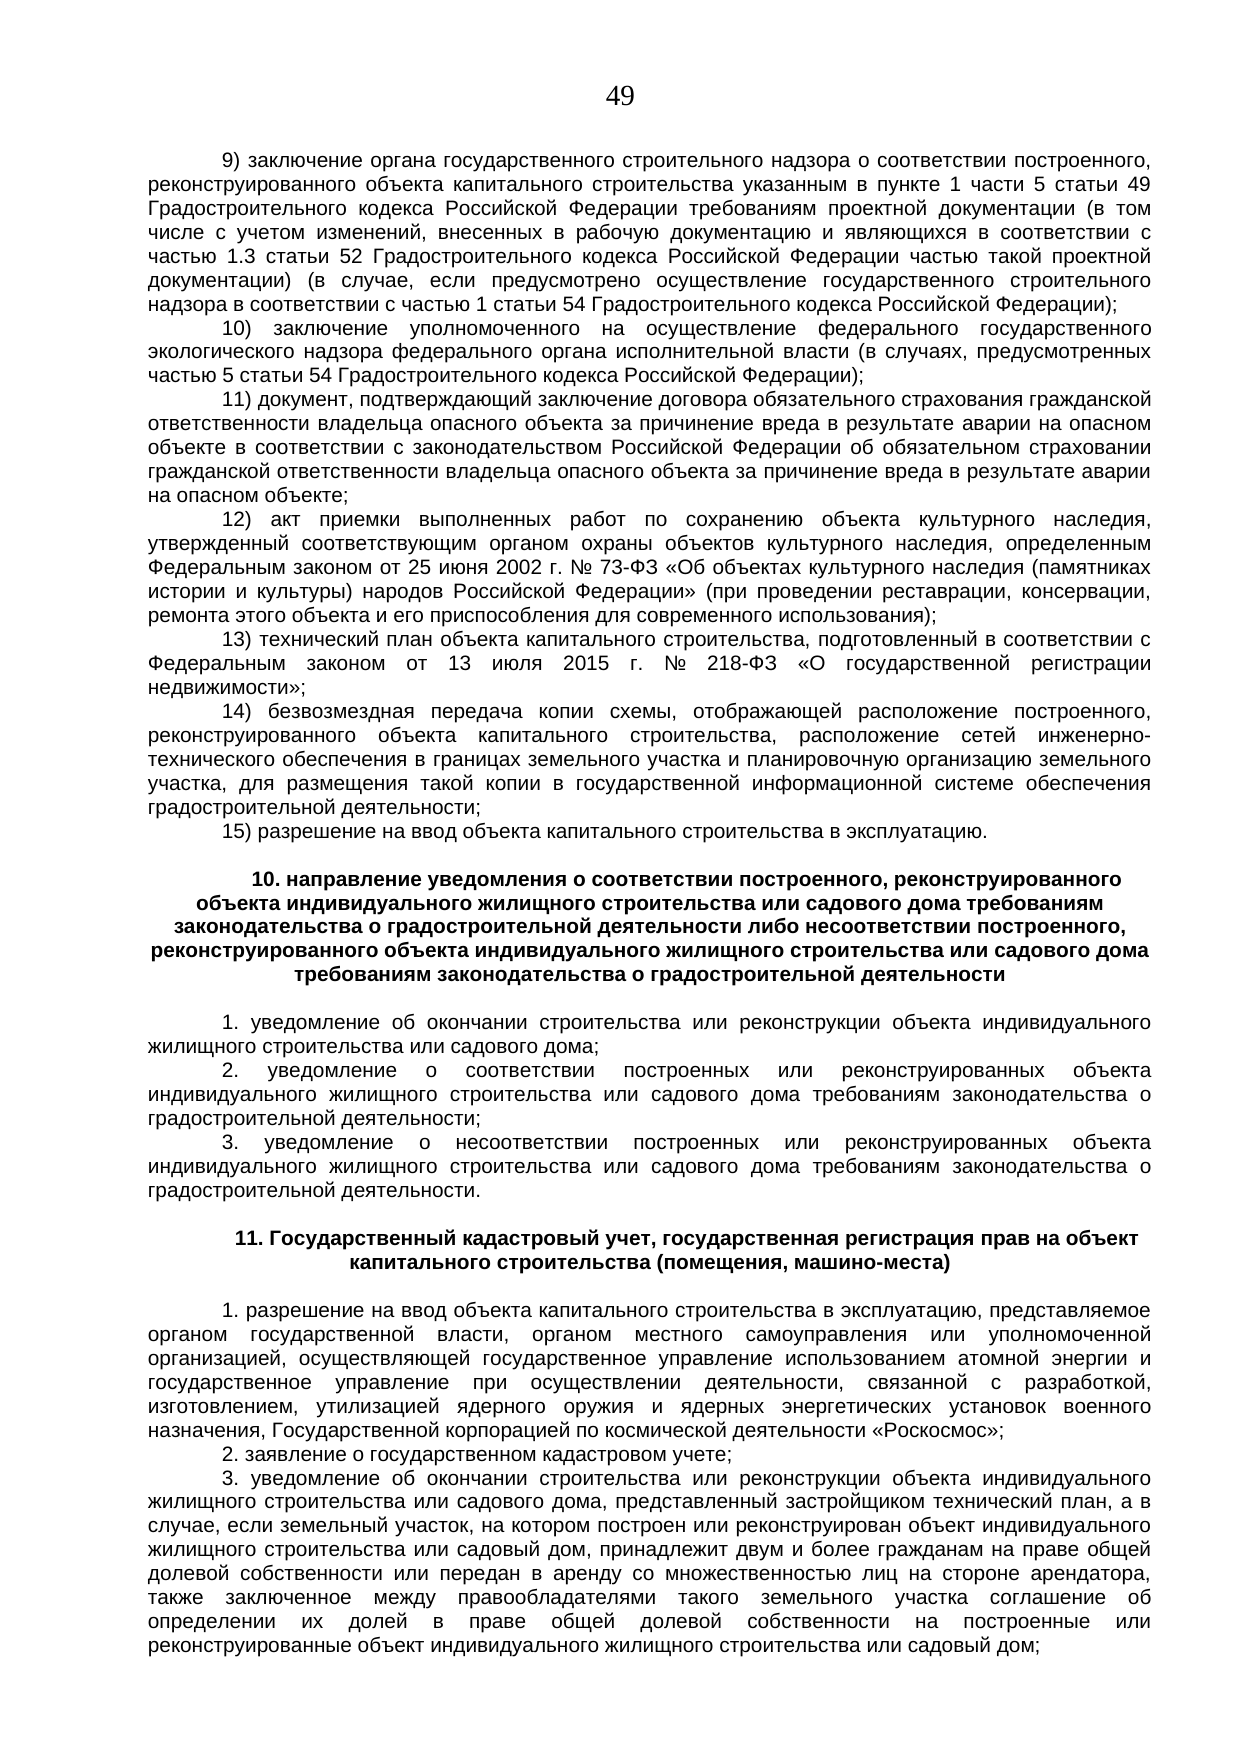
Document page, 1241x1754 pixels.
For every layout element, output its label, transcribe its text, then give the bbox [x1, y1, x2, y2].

text 9) заключение органа государственного строительного надзора о соответствии построенного, реконструированного объекта капитального строительства указанным в пункте 1 части 5 статьи 49 Градостроительного кодекса Российской Федерации требованиям проектной документации (в том числе с учетом изменений, внесенных в рабочую документацию и являющихся в соответствии с частью 1.3 статьи 52 Градостроительного кодекса Российской Федерации частью такой проектной документации) (в случае, если предусмотрено осуществление государственного строительного надзора в соответствии с частью 1 статьи 54 Градостроительного кодекса Российской Федерации); [148, 148, 1152, 315]
text 3. уведомление о несоответствии построенных или реконструированных объекта индивидуального жилищного строительства или садового дома требованиям законодательства о градостроительной деятельности. [148, 1130, 1152, 1202]
text 3. уведомление об окончании строительства или реконструкции объекта индивидуального жилищного строительства или садового дома, представленный застройщиком технический план, а в случае, если земельный участок, на котором построен или реконструирован объект индивидуального жилищного строительства или садовый дом, принадлежит двум и более гражданам на праве общей долевой собственности или передан в аренду со множественностью лиц на стороне арендатора, также заключенное между правообладателями такого земельного участка соглашение об определении их долей в праве общей долевой собственности на построенные или реконструированные объект индивидуального жилищного строительства или садовый дом; [148, 1465, 1152, 1657]
text 10) заключение уполномоченного на осуществление федерального государственного экологического надзора федерального органа исполнительной власти (в случаях, предусмотренных частью 5 статьи 54 Градостроительного кодекса Российской Федерации); [148, 315, 1152, 387]
text 1. разрешение на ввод объекта капитального строительства в эксплуатацию, представляемое органом государственной власти, органом местного самоуправления или уполномоченной организацией, осуществляющей государственное управление использованием атомной энергии и государственное управление при осуществлении деятельности, связанной с разработкой, изготовлением, утилизацией ядерного оружия и ядерных энергетических установок военного назначения, Государственной корпорацией по космической деятельности «Роскосмос»; [148, 1298, 1152, 1441]
text 2. заявление о государственном кадастровом учете; [148, 1441, 1152, 1465]
text 10. направление уведомления о соответствии построенного, реконструированного объекта индивидуального жилищного строительства или садового дома требованиям законодательства о градостроительной деятельности либо несоответствии построенного, реконструированного объекта индивидуального жилищного строительства или садового дома требованиям законодательства о градостроительной деятельности [148, 866, 1152, 986]
text 1. уведомление об окончании строительства или реконструкции объекта индивидуального жилищного строительства или садового дома; [148, 1010, 1152, 1058]
text 15) разрешение на ввод объекта капитального строительства в эксплуатацию. [148, 818, 1152, 842]
text 2. уведомление о соответствии построенных или реконструированных объекта индивидуального жилищного строительства или садового дома требованиям законодательства о градостроительной деятельности; [148, 1058, 1152, 1130]
text 11. Государственный кадастровый учет, государственная регистрация прав на объект капитального строительства (помещения, машино-места) [148, 1226, 1152, 1274]
text 11) документ, подтверждающий заключение договора обязательного страхования гражданской ответственности владельца опасного объекта за причинение вреда в результате аварии на опасном объекте в соответствии с законодательством Российской Федерации об обязательном страховании гражданской ответственности владельца опасного объекта за причинение вреда в результате аварии на опасном объекте; [148, 387, 1152, 507]
text 12) акт приемки выполненных работ по сохранению объекта культурного наследия, утвержденный соответствующим органом охраны объектов культурного наследия, определенным Федеральным законом от 25 июня 2002 г. № 73-ФЗ «Об объектах культурного наследия (памятниках истории и культуры) народов Российской Федерации» (при проведении реставрации, консервации, ремонта этого объекта и его приспособления для современного использования); [148, 507, 1152, 627]
text 14) безвозмездная передача копии схемы, отображающей расположение построенного, реконструированного объекта капитального строительства, расположение сетей инженерно-технического обеспечения в границах земельного участка и планировочную организацию земельного участка, для размещения такой копии в государственной информационной системе обеспечения градостроительной деятельности; [148, 699, 1152, 818]
text 13) технический план объекта капитального строительства, подготовленный в соответствии с Федеральным законом от 13 июля 2015 г. № 218-ФЗ «О государственной регистрации недвижимости»; [148, 627, 1152, 699]
